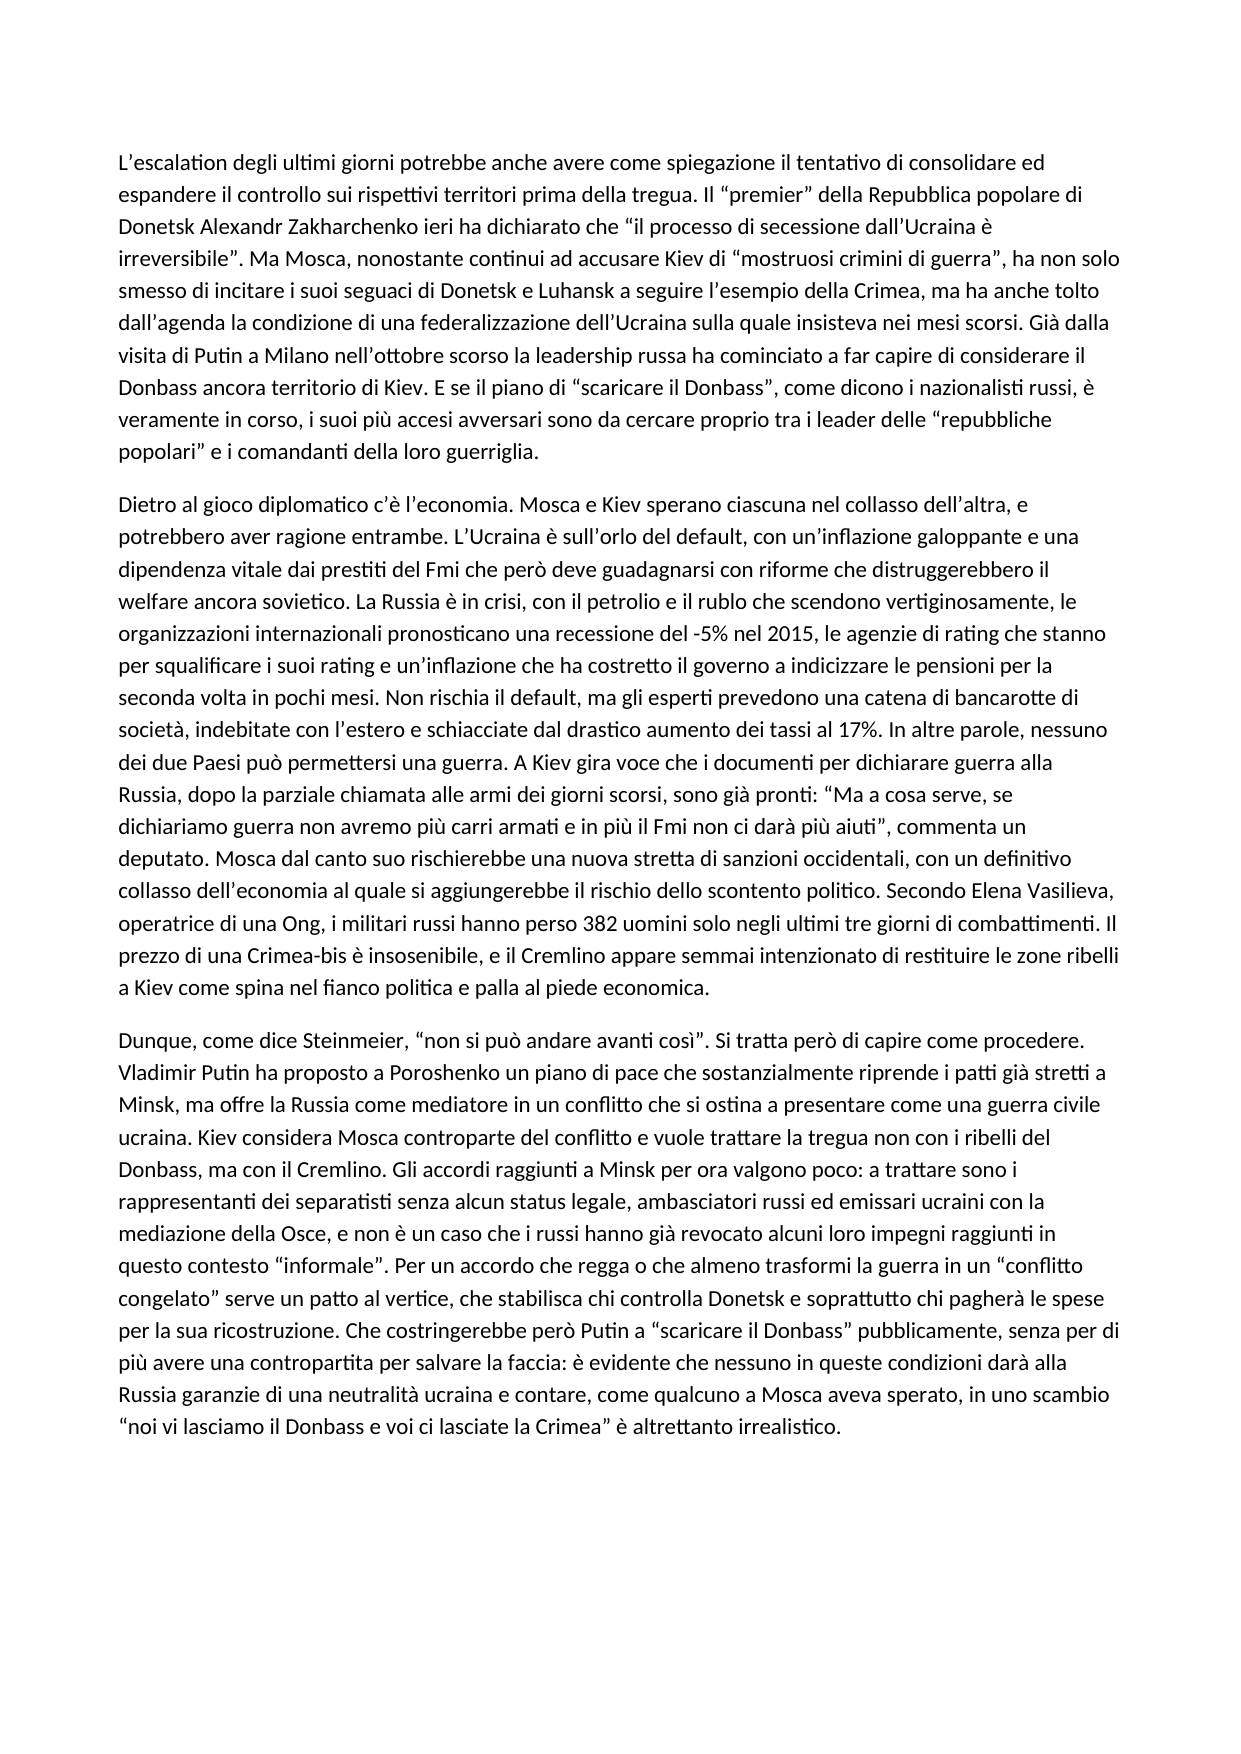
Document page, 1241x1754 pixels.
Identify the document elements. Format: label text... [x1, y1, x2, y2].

text L’escalation degli ultimi giorni potrebbe anche avere come spiegazione il tentativo di consolidare ed espandere il controllo sui rispettivi territori prima della tregua. Il “premier” della Repubblica popolare di Donetsk Alexandr Zakharchenko ieri ha dichiarato che “il processo di secessione dall’Ucraina è irreversibile”. Ma Mosca, nonostante continui ad accusare Kiev di “mostruosi crimini di guerra”, ha non solo smesso di incitare i suoi seguaci di Donetsk e Luhansk a seguire l’esempio della Crimea, ma ha anche tolto dall’agenda la condizione di una federalizzazione dell’Ucraina sulla quale insisteva nei mesi scorsi. Già dalla visita di Putin a Milano nell’ottobre scorso la leadership russa ha cominciato a far capire di considerare il Donbass ancora territorio di Kiev. E se il piano di “scaricare il Donbass”, come dicono i nazionalisti russi, è veramente in corso, i suoi più accesi avversari sono da cercare proprio tra i leader delle “repubbliche popolari” e i comandanti della loro guerriglia. [118, 148, 1122, 465]
text Dunque, come dice Steinmeier, “non si può andare avanti così”. Si tratta però di capire come procedere. Vladimir Putin ha proposto a Poroshenko un piano di pace che sostanzialmente riprende i patti già stretti a Minsk, ma offre la Russia come mediatore in un conflitto che si ostina a presentare come una guerra civile ucraina. Kiev considera Mosca controparte del conflitto e vuole trattare la tregua non con i ribelli del Donbass, ma con il Cremlino. Gli accordi raggiunti a Minsk per ora valgono poco: a trattare sono i rappresentanti dei separatisti senza alcun status legale, ambasciatori russi ed emissari ucraini con la mediazione della Osce, e non è un caso che i russi hanno già revocato alcuni loro impegni raggiunti in questo contesto “informale”. Per un accordo che regga o che almeno trasformi la guerra in un “conflitto congelato” serve un patto al vertice, che stabilisca chi controlla Donetsk e soprattutto chi pagherà le spese per la sua ricostruzione. Che costringerebbe però Putin a “scaricare il Donbass” pubblicamente, senza per di più avere una contropartita per salvare la faccia: è evidente che nessuno in queste condizioni darà alla Russia garanzie di una neutralità ucraina e contare, come qualcuno a Mosca aveva sperato, in uno scambio “noi vi lasciamo il Donbass e voi ci lasciate la Crimea” è altrettanto irrealistico. [118, 1026, 1122, 1440]
text Dietro al gioco diplomatico c’è l’economia. Mosca e Kiev sperano ciascuna nel collasso dell’altra, e potrebbero aver ragione entrambe. L’Ucraina è sull’orlo del default, con un’inflazione galoppante e una dipendenza vitale dai prestiti del Fmi che però deve guadagnarsi con riforme che distruggerebbero il welfare ancora sovietico. La Russia è in crisi, con il petrolio e il rublo che scendono vertiginosamente, le organizzazioni internazionali pronosticano una recessione del -5% nel 2015, le agenzie di rating che stanno per squalificare i suoi rating e un’inflazione che ha costretto il governo a indicizzare le pensioni per la seconda volta in pochi mesi. Non rischia il default, ma gli esperti prevedono una catena di bancarotte di società, indebitate con l’estero e schiacciate dal drastico aumento dei tassi al 17%. In altre parole, nessuno dei due Paesi può permettersi una guerra. A Kiev gira voce che i documenti per dichiarare guerra alla Russia, dopo la parziale chiamata alle armi dei giorni scorsi, sono già pronti: “Ma a cosa serve, se dichiariamo guerra non avremo più carri armati e in più il Fmi non ci darà più aiuti”, commenta un deputato. Mosca dal canto suo rischierebbe una nuova stretta di sanzioni occidentali, con un definitivo collasso dell’economia al quale si aggiungerebbe il rischio dello scontento politico. Secondo Elena Vasilieva, operatrice di una Ong, i militari russi hanno perso 382 uomini solo negli ultimi tre giorni di combattimenti. Il prezzo di una Crimea-bis è insosenibile, e il Cremlino appare semmai intenzionato di restituire le zone ribelli a Kiev come spina nel fianco politica e palla al piede economica. [118, 490, 1122, 1001]
